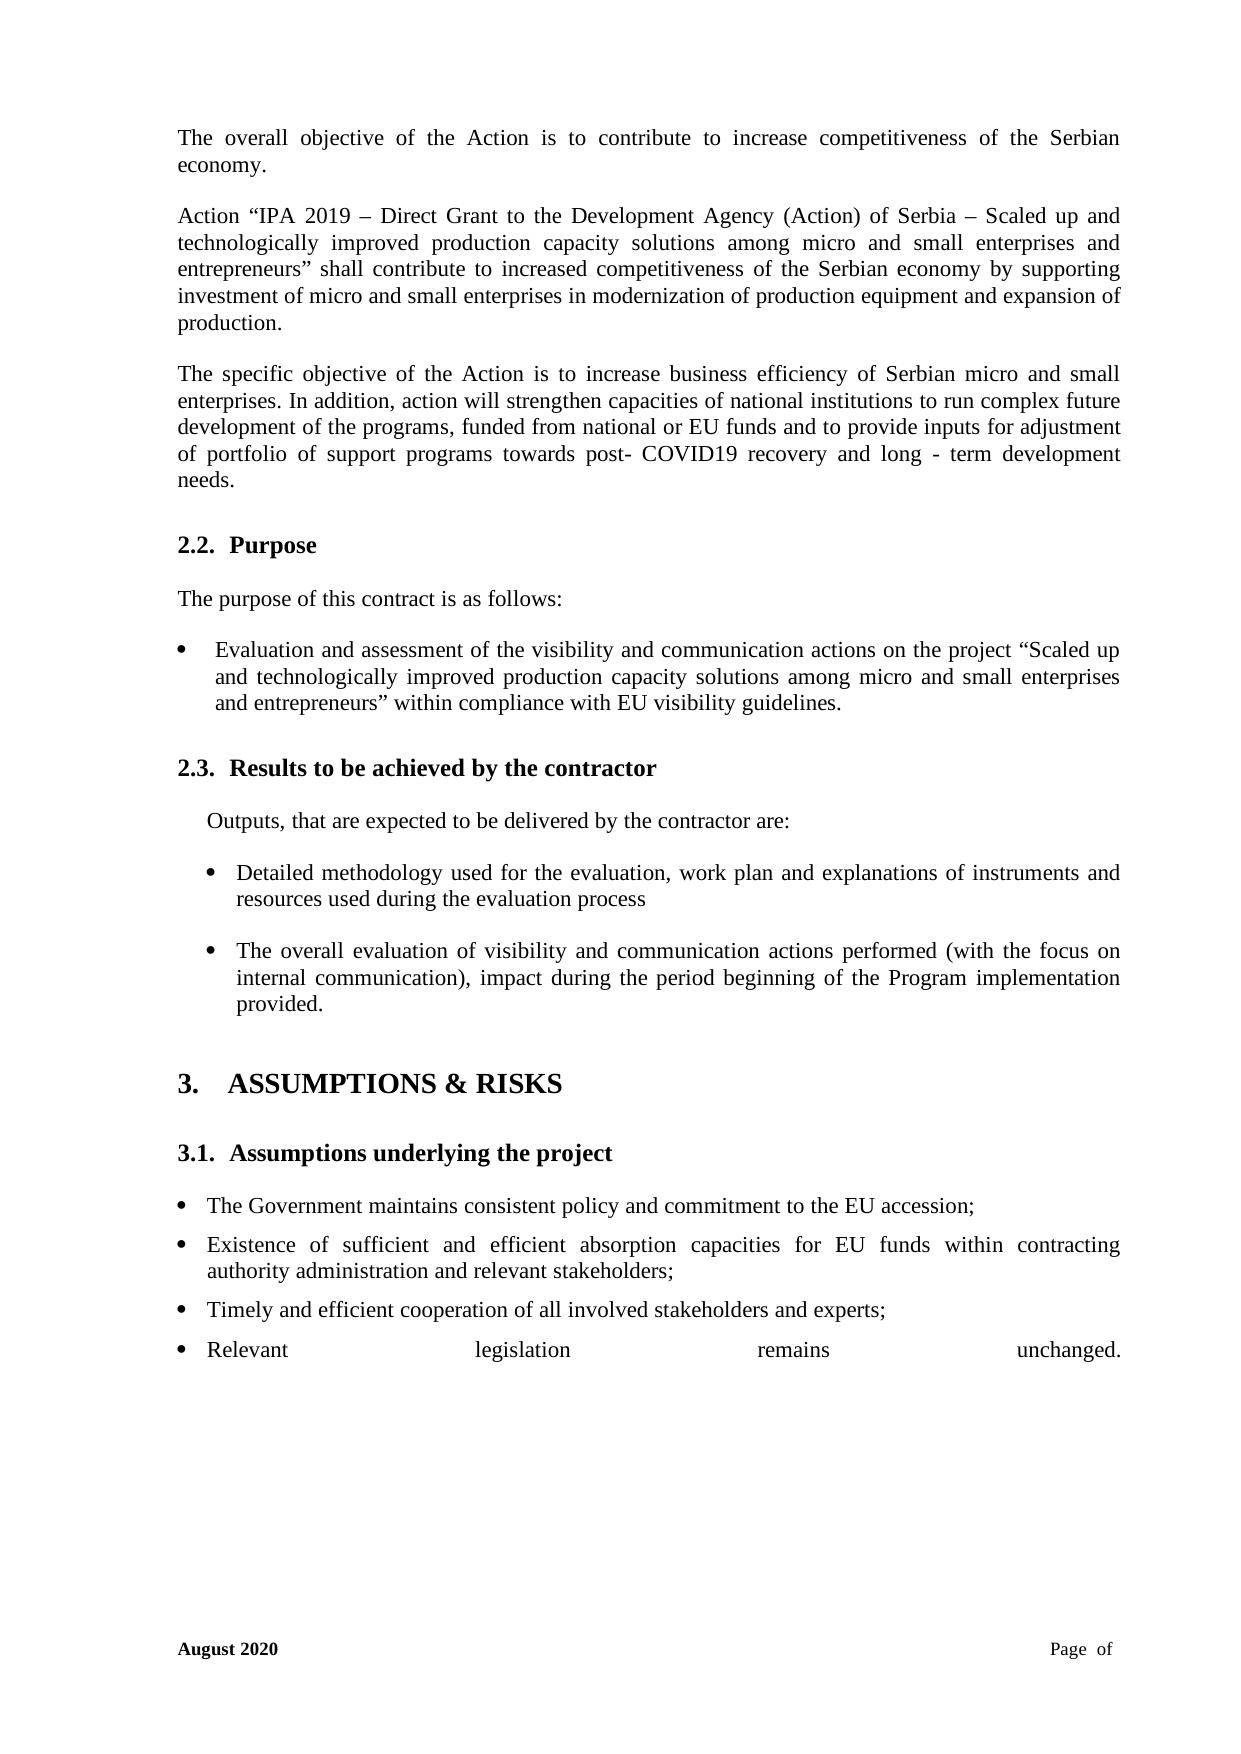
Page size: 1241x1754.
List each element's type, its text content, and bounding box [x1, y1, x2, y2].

text Action “IPA 2019 – Direct Grant to the Development Agency (Action) of Serbia – Scaled up and technologically improved production capacity solutions among micro and small enterprises and entrepreneurs” shall contribute to increased competitiveness of the Serbian economy by supporting investment of micro and small enterprises in modernization of production equipment and expansion of production. [177, 202, 1122, 335]
text The specific objective of the Action is to increase business efficiency of Serbian micro and small enterprises. In addition, action will strengthen capacities of national institutions to run complex future development of the programs, funded from national or EU funds and to provide inputs for adjustment of portfolio of support programs towards post- COVID19 recovery and long - term development needs. [177, 360, 1122, 493]
list Detailed methodology used for the evaluation, work plan and explanations of instruments and resources used during the evaluation process [207, 859, 1122, 912]
subtitle Purpose [177, 530, 1122, 559]
subtitle ASSUMPTIONS & RISKS [177, 1067, 1122, 1100]
text The purpose of this contract is as follows: [177, 584, 1122, 611]
list Existence of sufficient and efficient absorption capacities for EU funds within contracting authority administration and relevant stakeholders; [177, 1231, 1122, 1284]
subtitle Assumptions underlying the project [177, 1138, 1122, 1167]
list Evaluation and assessment of the visibility and communication actions on the project “Scaled up and technologically improved production capacity solutions among micro and small enterprises and entrepreneurs” within compliance with EU visibility guidelines. [177, 636, 1122, 716]
text The overall objective of the Action is to contribute to increase competitiveness of the Serbian economy. [177, 124, 1122, 177]
list The overall evaluation of visibility and communication actions performed (with the focus on internal communication), impact during the period beginning of the Program implementation provided. [207, 937, 1122, 1017]
list Outputs, that are expected to be delivered by the contractor are: [207, 807, 1122, 834]
subtitle Results to be achieved by the contractor [177, 753, 1122, 782]
list Timely and efficient cooperation of all involved stakeholders and experts; [177, 1296, 1122, 1323]
list The Government maintains consistent policy and commitment to the EU accession; [177, 1192, 1122, 1218]
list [177, 1335, 1122, 1391]
